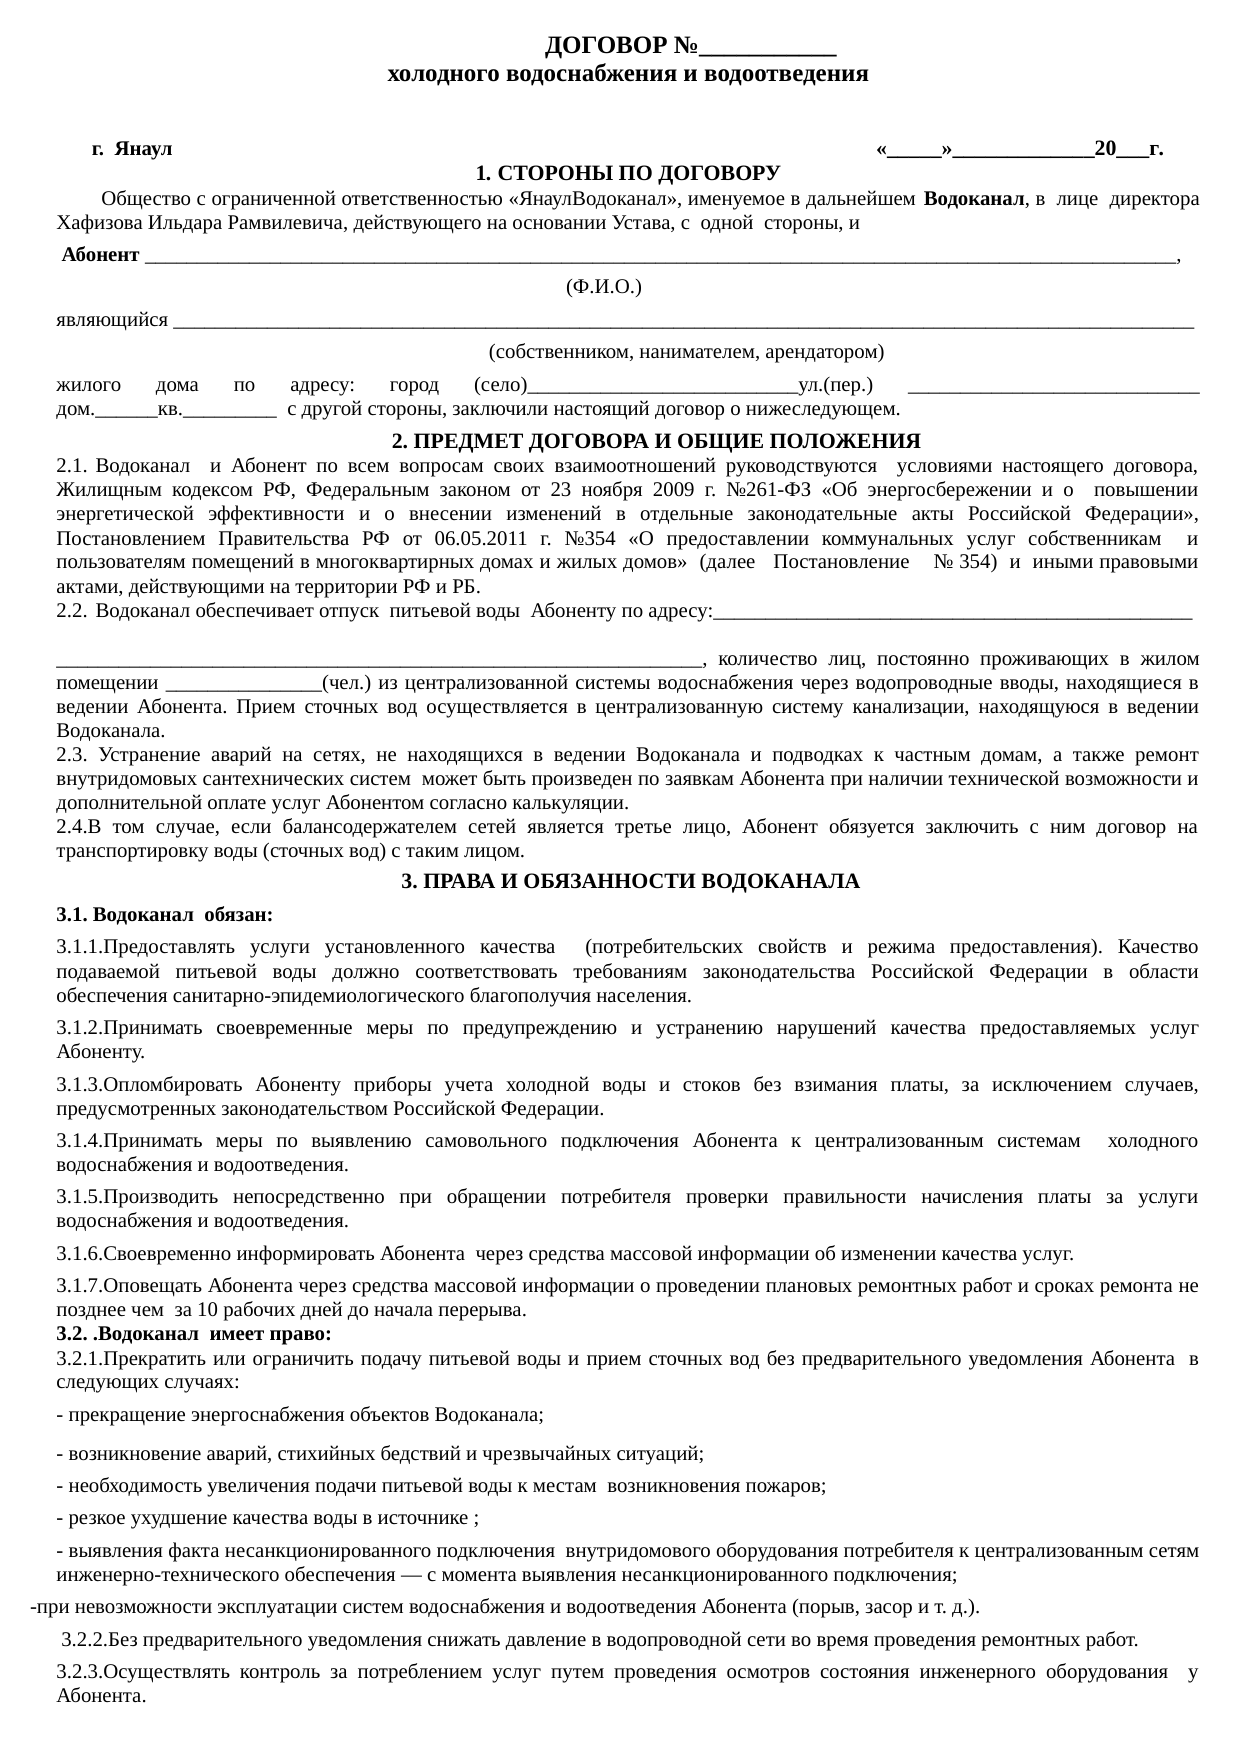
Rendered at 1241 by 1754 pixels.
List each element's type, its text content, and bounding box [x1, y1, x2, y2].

list Водоканал и Абонент по всем вопросам своих взаимоотношений руководствуются условиями настоящего договора, Жилищным кодексом РФ, Федеральным законом от 23 ноября 2009 г. №261-ФЗ «Об энергосбережении и о повышении энергетической эффективности и о внесении изменений в отдельные законодательные акты Российской Федерации», Постановлением Правительства РФ от 06.05.2011 г. №354 «О предоставлении коммунальных услуг собственникам и пользователям помещений в многоквартирных домах и жилых домов» (далее Постановление № 354) и иными правовыми актами, действующими на территории РФ и РБ. [56, 453, 1200, 598]
text Общество с ограниченной ответственностью «ЯнаулВодоканал», именуемое в дальнейшем Водоканал, в лице директора Хафизова Ильдара Рамвилевича, действующего на основании Устава, с одной стороны, и [56, 186, 1200, 234]
text 3.1.6.Своевременно информировать Абонента через средства массовой информации об изменении качества услуг. [56, 1241, 1200, 1265]
text ______________________________________________________________, количество лиц, постоянно проживающих в жилом помещении _______________(чел.) из централизованной системы водоснабжения через водопроводные вводы, находящиеся в ведении Абонента. Прием сточных вод осуществляется в централизованную систему канализации, находящуюся в ведении Водоканала. [56, 646, 1200, 742]
text - выявления факта несанкционированного подключения внутридомового оборудования потребителя к централизованным сетям инженерно-технического обеспечения — с момента выявления несанкционированного подключения; [56, 1538, 1200, 1586]
text ДОГОВОР №___________ [56, 30, 1200, 58]
text 2.4.В том случае, если балансодержателем сетей является третье лицо, Абонент обязуется заключить с ним договор на транспортировку воды (сточных вод) с таким лицом. [56, 814, 1200, 862]
text 3.1. Водоканал обязан: [56, 902, 1200, 926]
text 3.2.3.Осуществлять контроль за потреблением услуг путем проведения осмотров состояния инженерного оборудования у Абонента. [56, 1659, 1200, 1707]
text -при невозможности эксплуатации систем водоснабжения и водоотведения Абонента (порыв, засор и т. д.). [30, 1594, 1200, 1618]
text жилого дома по адресу: город (село)__________________________ул.(пер.) ____________________________ дом.______кв._________ с другой стороны, заключили настоящий договор о нижеследующем. [56, 372, 1200, 420]
text холодного водоснабжения и водоотведения [56, 58, 1200, 87]
text 3. ПРАВА И ОБЯЗАННОСТИ ВОДОКАНАЛА [56, 868, 1200, 894]
text 3.1.1.Предоставлять услуги установленного качества (потребительских свойств и режима предоставления). Качество подаваемой питьевой воды должно соответствовать требованиям законодательства Российской Федерации в области обеспечения санитарно-эпидемиологического благополучия населения. [56, 934, 1200, 1007]
text - необходимость увеличения подачи питьевой воды к местам возникновения пожаров; [56, 1473, 1200, 1497]
text 3.2.2.Без предварительного уведомления снижать давление в водопроводной сети во время проведения ремонтных работ. [30, 1627, 1200, 1651]
text 3.1.4.Принимать меры по выявлению самовольного подключения Абонента к централизованным системам холодного водоснабжения и водоотведения. [56, 1128, 1200, 1176]
text (Ф.И.О.) [56, 274, 1200, 298]
text 3.1.2.Принимать своевременные меры по предупреждению и устранению нарушений качества предоставляемых услуг Абоненту. [56, 1015, 1200, 1063]
text 3.2.1.Прекратить или ограничить подачу питьевой воды и прием сточных вод без предварительного уведомления Абонента в следующих случаях: [56, 1345, 1200, 1393]
text - резкое ухудшение качества воды в источнике ; [56, 1505, 1200, 1529]
text 2. ПРЕДМЕТ ДОГОВОРА И ОБЩИЕ ПОЛОЖЕНИЯ [56, 428, 1200, 453]
text 3.1.3.Опломбировать Абоненту приборы учета холодной воды и стоков без взимания платы, за исключением случаев, предусмотренных законодательством Российской Федерации. [56, 1071, 1200, 1119]
text 3.2. .Водоканал имеет право: [56, 1321, 1200, 1345]
text - прекращение энергоснабжения объектов Водоканала; [56, 1402, 1200, 1426]
text 2.3. Устранение аварий на сетях, не находящихся в ведении Водоканала и подводках к частным домам, а также ремонт внутридомовых сантехнических систем может быть произведен по заявкам Абонента при наличии технической возможности и дополнительной оплате услуг Абонентом согласно калькуляции. [56, 742, 1200, 814]
text - возникновение аварий, стихийных бедствий и чрезвычайных ситуаций; [56, 1441, 1200, 1464]
text г. Янаул «_____»_____________20___г. 1. СТОРОНЫ ПО ДОГОВОРУ [56, 135, 1200, 186]
list Водоканал обеспечивает отпуск питьевой воды Абоненту по адресу:______________________________________________ [56, 598, 1200, 622]
text 3.1.5.Производить непосредственно при обращении потребителя проверки правильности начисления платы за услуги водоснабжения и водоотведения. [56, 1184, 1200, 1232]
text (собственником, нанимателем, арендатором) [56, 339, 1200, 363]
text 3.1.7.Оповещать Абонента через средства массовой информации о проведении плановых ремонтных работ и сроках ремонта не позднее чем за 10 рабочих дней до начала перерыва. [56, 1273, 1200, 1321]
text являющийся __________________________________________________________________________________________________ [56, 307, 1200, 331]
text Абонент ___________________________________________________________________________________________________, [56, 242, 1200, 266]
